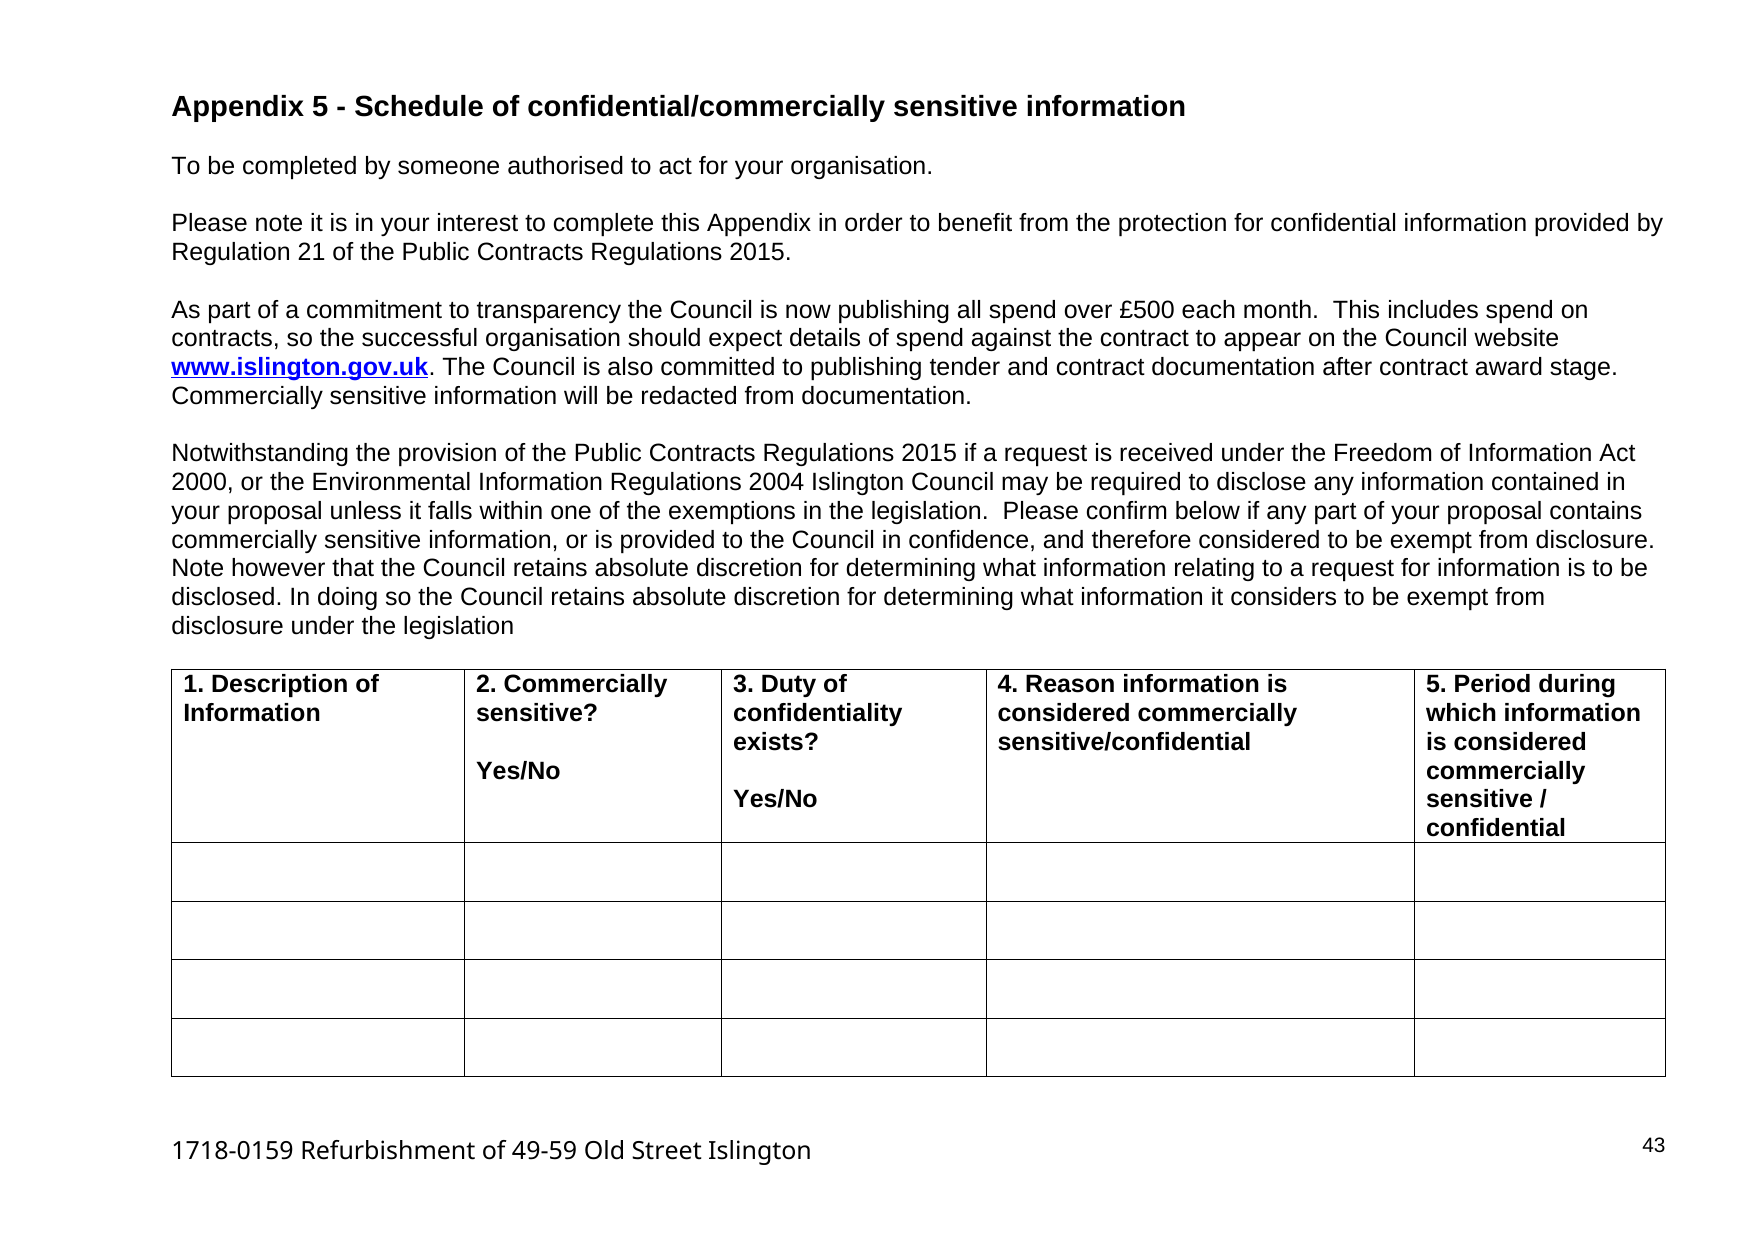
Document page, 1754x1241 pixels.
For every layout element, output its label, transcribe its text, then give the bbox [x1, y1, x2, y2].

table_header 5. Period during which information is considered commercially sensitive / confidential [1415, 670, 1665, 842]
table_cell [987, 843, 1414, 901]
table_cell [172, 843, 464, 901]
text Notwithstanding the provision of the Public Contracts Regulations 2015 if a request is received under the Freedom of Information Act 2000, or the Environmental Information Regulations 2004 Islington Council may be required to disclose any information contained in your proposal unless it falls within one of the exemptions in the legislation. Please confirm below if any part of your proposal contains commercially sensitive information, or is provided to the Council in confidence, and therefore considered to be exempt from disclosure. Note however that the Council retains absolute discretion for determining what information relating to a request for information is to be disclosed. In doing so the Council retains absolute discretion for determining what information it considers to be exempt from disclosure under the legislation [171, 438, 1665, 640]
table_cell [1415, 902, 1665, 959]
table_cell [172, 1019, 464, 1076]
table_cell [722, 1019, 986, 1076]
table_header 3. Duty of confidentiality exists? Yes/No [722, 670, 986, 842]
table_header 4. Reason information is considered commercially sensitive/confidential [987, 670, 1414, 842]
table_cell [172, 902, 464, 959]
table_cell [1415, 843, 1665, 901]
table_cell [1415, 960, 1665, 1018]
table_cell [722, 902, 986, 959]
table_cell [465, 902, 721, 959]
table_cell [722, 960, 986, 1018]
table_header 1. Description of Information [172, 670, 464, 842]
table_header 2. Commercially sensitive? Yes/No [465, 670, 721, 842]
text Please note it is in your interest to complete this Appendix in order to benefit from the protection for confidential information provided by Regulation 21 of the Public Contracts Regulations 2015. [171, 208, 1665, 266]
text Appendix 5 - Schedule of confidential/commercially sensitive information [171, 89, 1665, 122]
table_cell [465, 1019, 721, 1076]
table_cell [465, 843, 721, 901]
table_cell [722, 843, 986, 901]
table_cell [1415, 1019, 1665, 1076]
table_cell [172, 960, 464, 1018]
table_cell [465, 960, 721, 1018]
table_cell [987, 1019, 1414, 1076]
text As part of a commitment to transparency the Council is now publishing all spend over £500 each month. This includes spend on contracts, so the successful organisation should expect details of spend against the contract to appear on the Council website www.islington.gov.uk. The Council is also committed to publishing tender and contract documentation after contract award stage. Commercially sensitive information will be redacted from documentation. [171, 295, 1665, 410]
table_cell [987, 902, 1414, 959]
table_cell [987, 960, 1414, 1018]
text To be completed by someone authorised to act for your organisation. [171, 151, 1665, 180]
